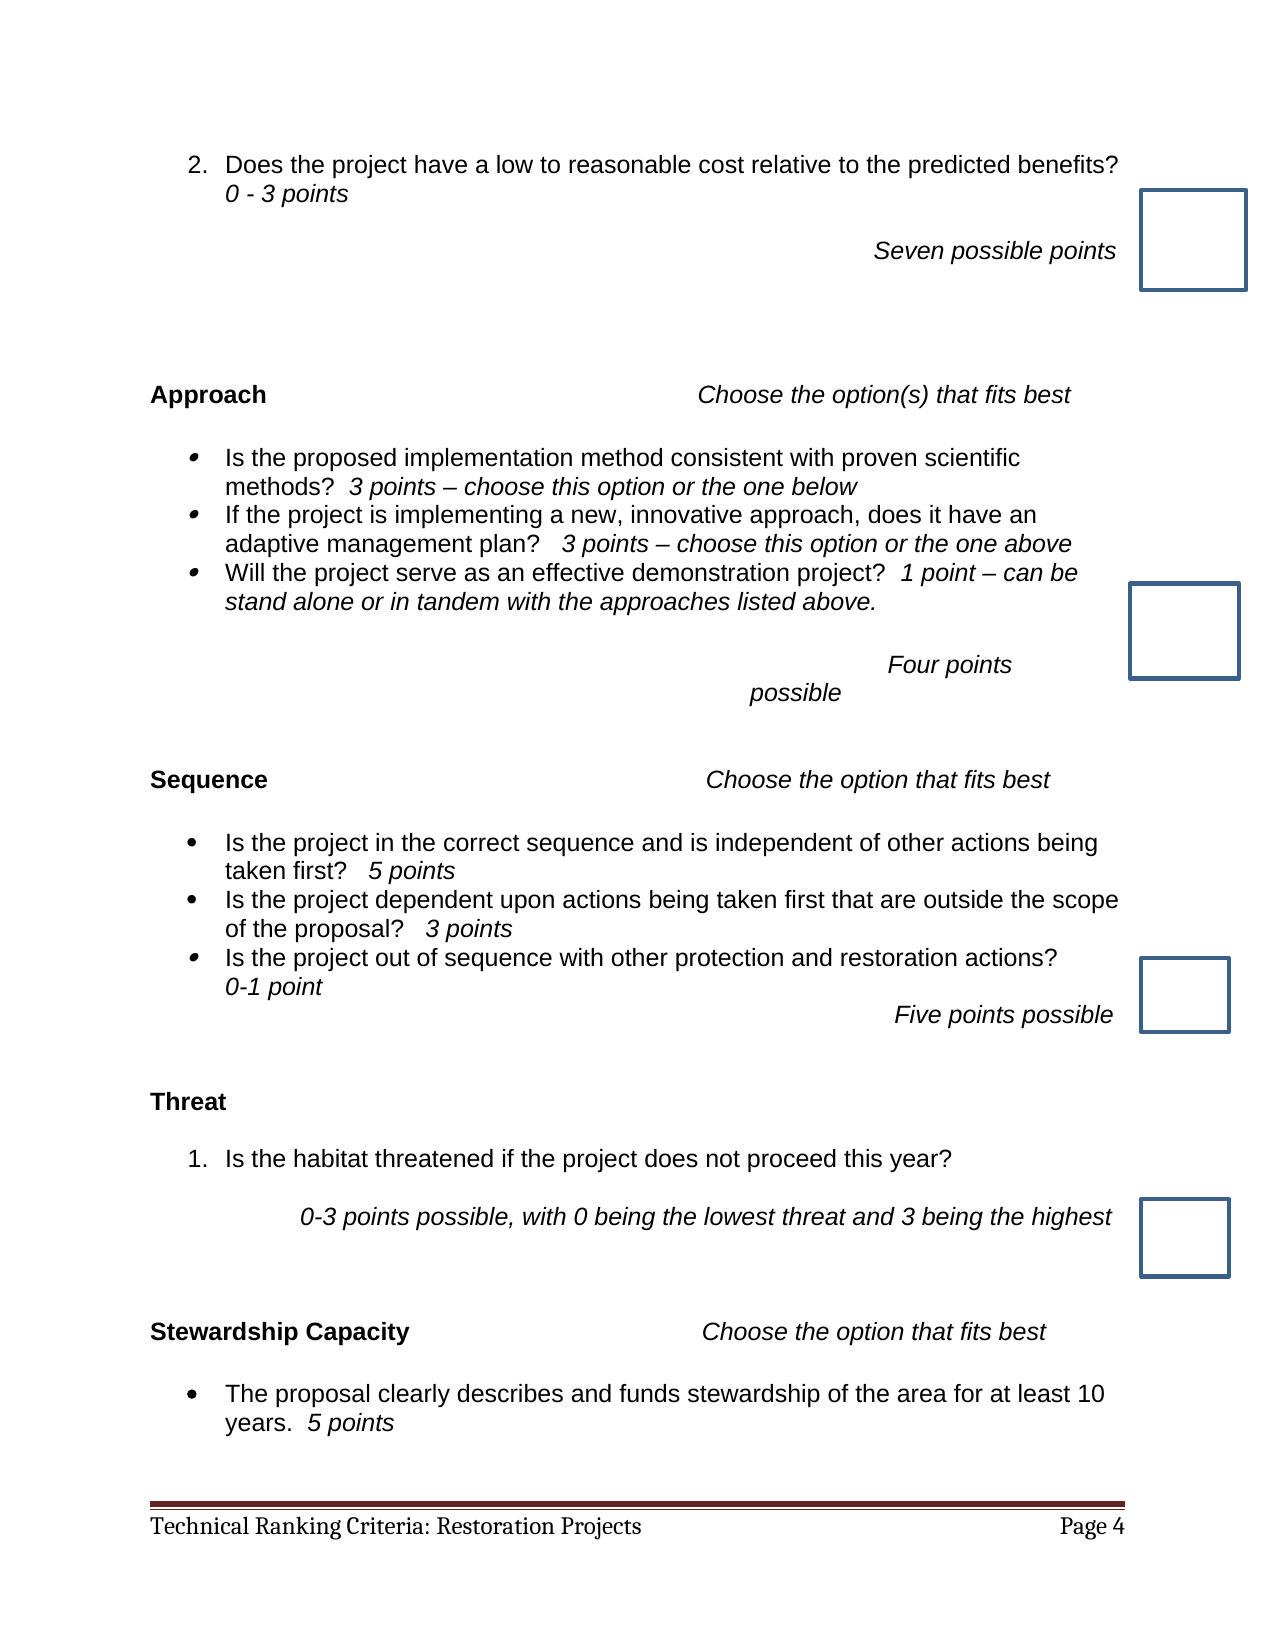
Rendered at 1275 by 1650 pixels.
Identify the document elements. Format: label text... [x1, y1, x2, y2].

list If the project is implementing a new, innovative approach, does it have an adaptive management plan? 3 points – choose this option or the one above [187, 500, 1125, 558]
list Is the habitat threatened if the project does not proceed this year? [187, 1144, 1125, 1173]
text 0-3 points possible, with 0 being the lowest threat and 3 being the highest [225, 1202, 1125, 1230]
list The proposal clearly describes and funds stewardship of the area for at least 10 years. 5 points [187, 1379, 1125, 1437]
list Is the proposed implementation method consistent with proven scientific methods? 3 points – choose this option or the one below [187, 443, 1125, 500]
list Will the project serve as an effective demonstration project? 1 point – can be stand alone or in tandem with the approaches listed above. [187, 558, 1125, 616]
list Is the project dependent upon actions being taken first that are outside the scope of the proposal? 3 points [187, 885, 1125, 943]
text Threat [150, 1087, 1125, 1115]
text Sequence Choose the option that fits best [150, 765, 1125, 793]
list Does the project have a low to reasonable cost relative to the predicted benefits? 0 - 3 points [187, 150, 1125, 207]
text Five points possible [825, 1000, 1125, 1029]
text Four points possible [750, 650, 1125, 707]
text Stewardship Capacity Choose the option that fits best [150, 1317, 1125, 1345]
text Approach Choose the option(s) that fits best [150, 380, 1125, 409]
text Seven possible points [825, 236, 1125, 265]
list Is the project out of sequence with other protection and restoration actions? 0-1 point [187, 943, 1125, 1000]
list Is the project in the correct sequence and is independent of other actions being taken first? 5 points [187, 827, 1125, 885]
